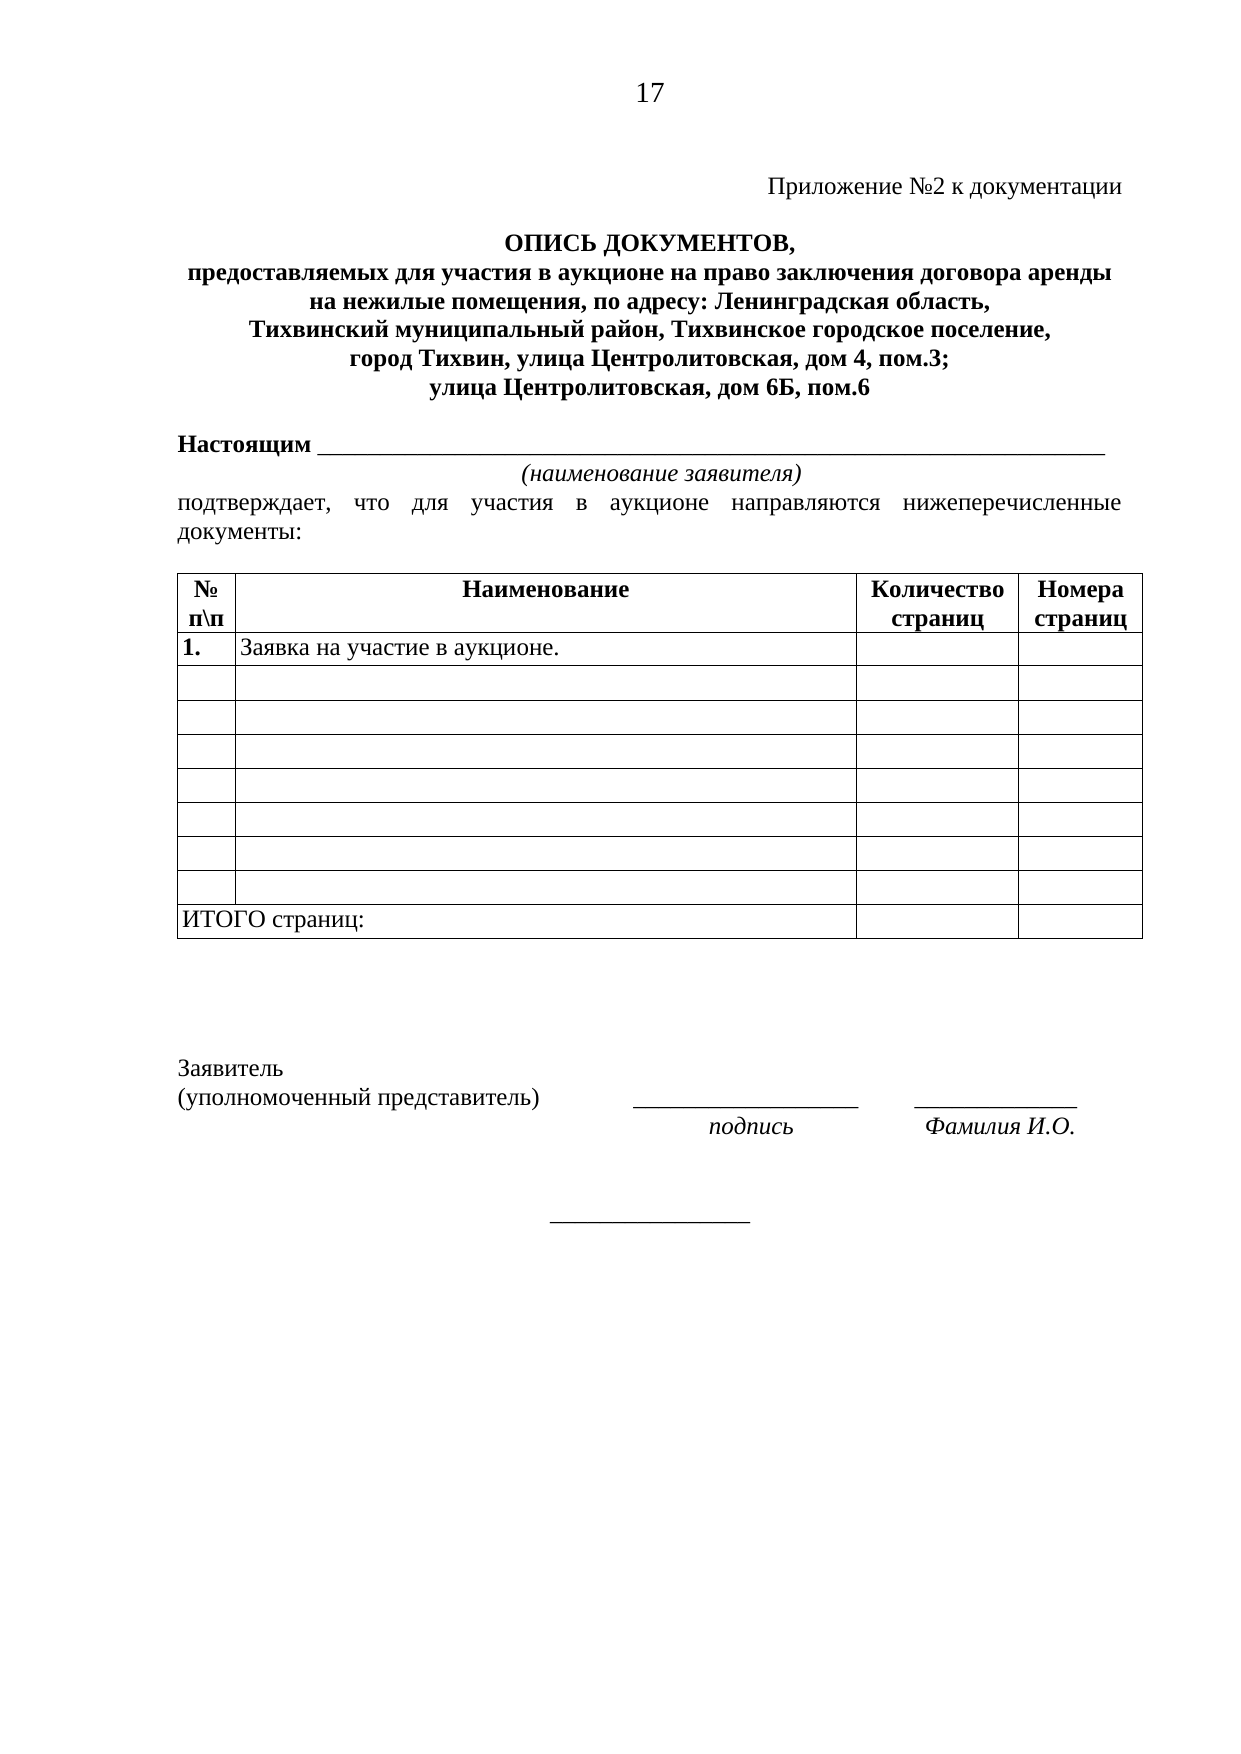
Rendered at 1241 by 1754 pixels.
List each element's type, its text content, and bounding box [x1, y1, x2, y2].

table_cell [236, 701, 856, 733]
table_cell [857, 837, 1018, 870]
table_cell [178, 871, 235, 904]
table_cell [857, 633, 1018, 665]
table_cell [236, 666, 856, 699]
text Заявитель [177, 1053, 1122, 1082]
text (уполномоченный представитель) __________________ _____________ [177, 1082, 1122, 1111]
text ________________ [177, 1197, 1122, 1226]
table_cell [857, 735, 1018, 768]
table_cell [178, 837, 235, 870]
table_cell [236, 769, 856, 802]
table_cell [1019, 735, 1142, 768]
table_cell [1019, 769, 1142, 802]
table_cell ИТОГО страниц: [178, 905, 856, 938]
table_cell Заявка на участие в аукционе. [236, 633, 856, 665]
table_cell [178, 701, 235, 733]
table_cell [236, 803, 856, 836]
table_cell [236, 837, 856, 870]
table_cell 1. [178, 633, 235, 665]
table_cell [178, 666, 235, 699]
table_cell [857, 701, 1018, 733]
table_cell [857, 871, 1018, 904]
text Тихвинский муниципальный район, Тихвинское городское поселение, [177, 314, 1122, 343]
table_cell [857, 905, 1018, 938]
table_cell [1019, 633, 1142, 665]
table_cell [178, 803, 235, 836]
text ОПИСЬ ДОКУМЕНТОВ, [177, 228, 1122, 257]
table_cell [857, 803, 1018, 836]
table_cell [1019, 905, 1142, 938]
table_header Количество страниц [857, 574, 1018, 631]
text подтверждает, что для участия в аукционе направляются нижеперечисленные документы: [177, 487, 1122, 544]
table_cell [1019, 803, 1142, 836]
table_header Наименование [236, 574, 856, 631]
text предоставляемых для участия в аукционе на право заключения договора аренды [177, 257, 1122, 286]
table_header № п\п [178, 574, 235, 631]
text (наименование заявителя) [177, 458, 1122, 487]
text на нежилые помещения, по адресу: Ленинградская область, [177, 286, 1122, 314]
text город Тихвин, улица Центролитовская, дом 4, пом.3; [177, 343, 1122, 372]
table_cell [236, 735, 856, 768]
table_cell [236, 871, 856, 904]
text улица Центролитовская, дом 6Б, пом.6 [177, 372, 1122, 401]
table_cell [857, 666, 1018, 699]
table_cell [1019, 666, 1142, 699]
text Настоящим _______________________________________________________________ [177, 429, 1122, 458]
text подпись Фамилия И.О. [177, 1111, 1122, 1140]
table_cell [1019, 871, 1142, 904]
table_cell [178, 769, 235, 802]
table_cell [1019, 837, 1142, 870]
table_cell [857, 769, 1018, 802]
text Приложение №2 к документации [177, 171, 1122, 199]
table_cell [1019, 701, 1142, 733]
table_header Номера страниц [1019, 574, 1142, 631]
table_cell [178, 735, 235, 768]
